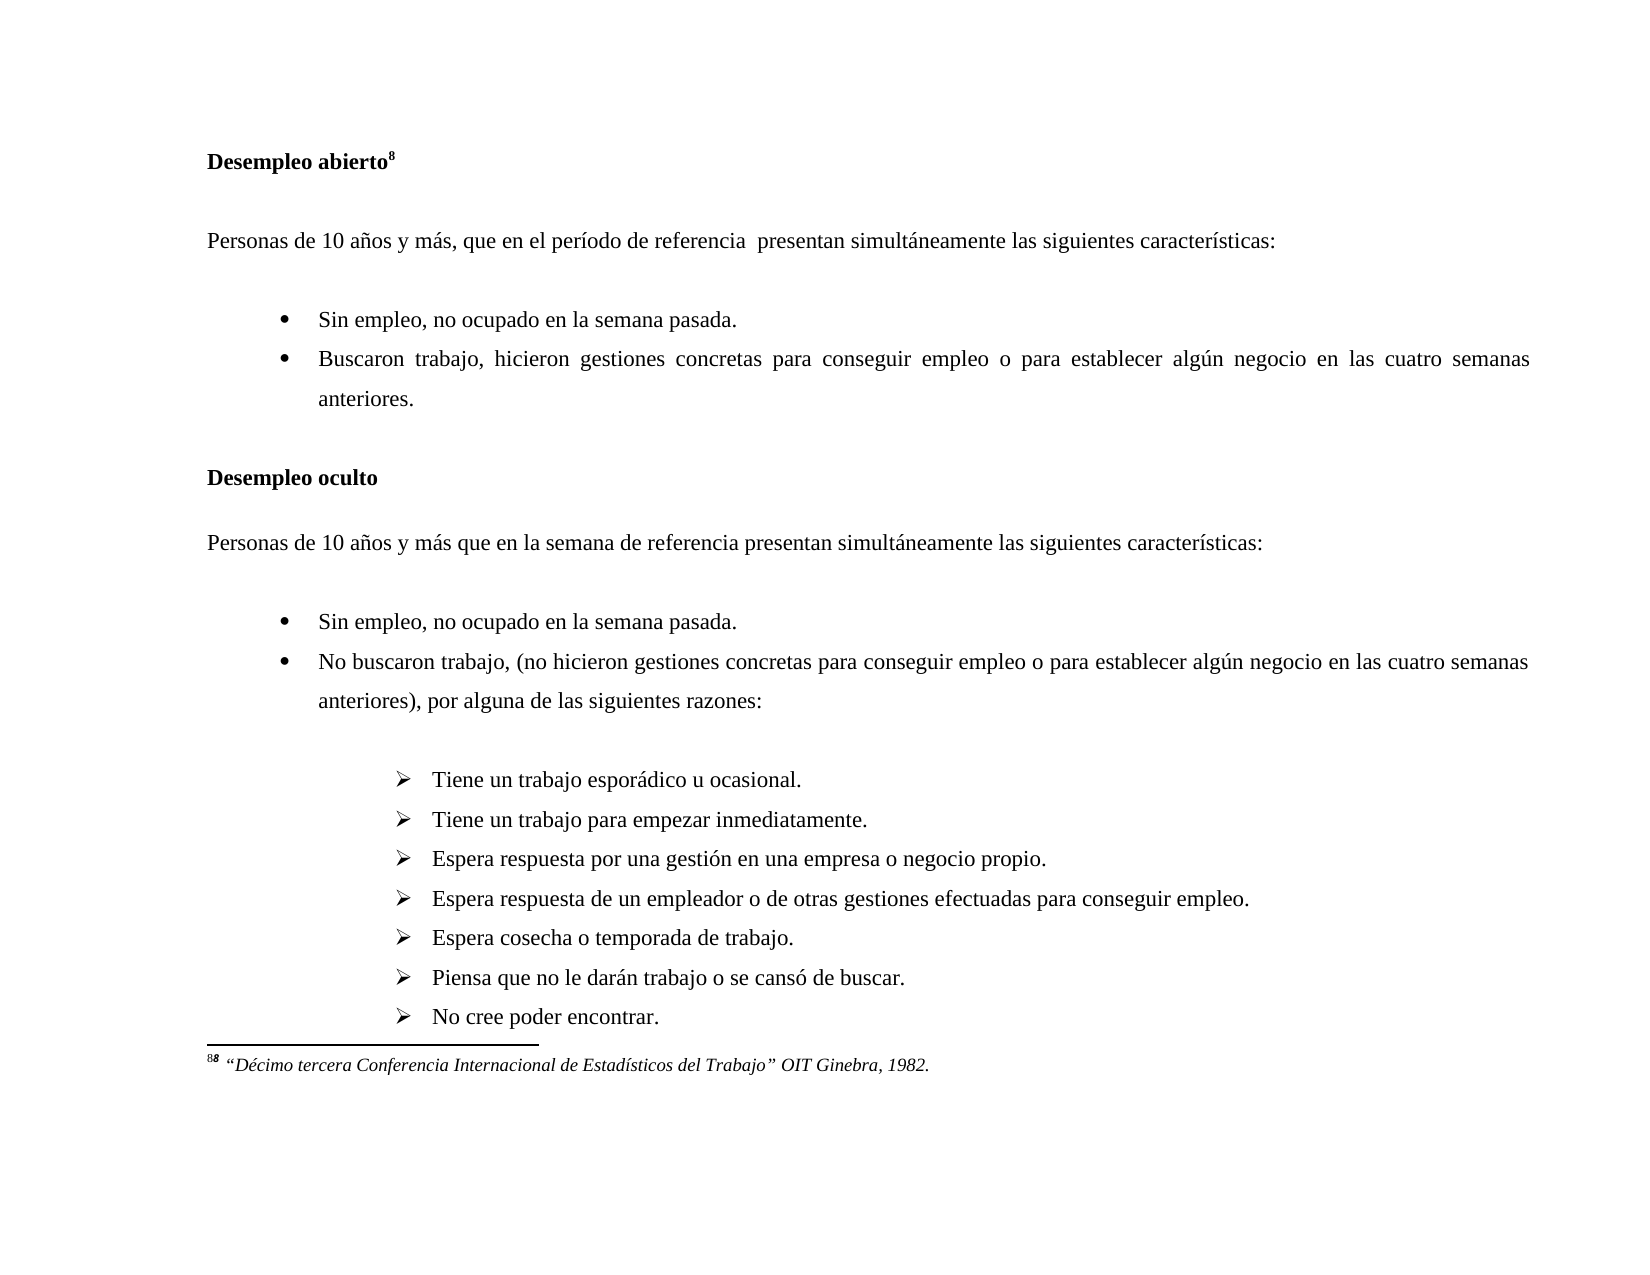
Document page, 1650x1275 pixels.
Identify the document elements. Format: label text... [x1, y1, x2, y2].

list Sin empleo, no ocupado en la semana pasada. [281, 306, 1532, 332]
list No cree poder encontrar. [394, 1003, 1532, 1029]
list Espera cosecha o temporada de trabajo. [394, 924, 1532, 951]
text Personas de 10 años y más que en la semana de referencia presentan simultáneamente las siguientes características: [207, 529, 1532, 556]
list Sin empleo, no ocupado en la semana pasada. [281, 608, 1532, 635]
text Desempleo oculto [207, 463, 1532, 490]
text Desempleo abierto [207, 148, 1532, 174]
list No buscaron trabajo, (no hicieron gestiones concretas para conseguir empleo o para establecer algún negocio en las cuatro semanas anteriores), por alguna de las siguientes razones: [281, 648, 1532, 714]
list Buscaron trabajo, hicieron gestiones concretas para conseguir empleo o para establecer algún negocio en las cuatro semanas anteriores. [281, 345, 1532, 411]
list Tiene un trabajo para empezar inmediatamente. [394, 806, 1532, 832]
text Personas de 10 años y más, que en el período de referencia presentan simultáneamente las siguientes características: [207, 227, 1532, 253]
list Espera respuesta por una gestión en una empresa o negocio propio. [394, 845, 1532, 872]
list Espera respuesta de un empleador o de otras gestiones efectuadas para conseguir empleo. [394, 885, 1532, 911]
list Piensa que no le darán trabajo o se cansó de buscar. [394, 964, 1532, 990]
list Tiene un trabajo esporádico u ocasional. [394, 766, 1532, 793]
